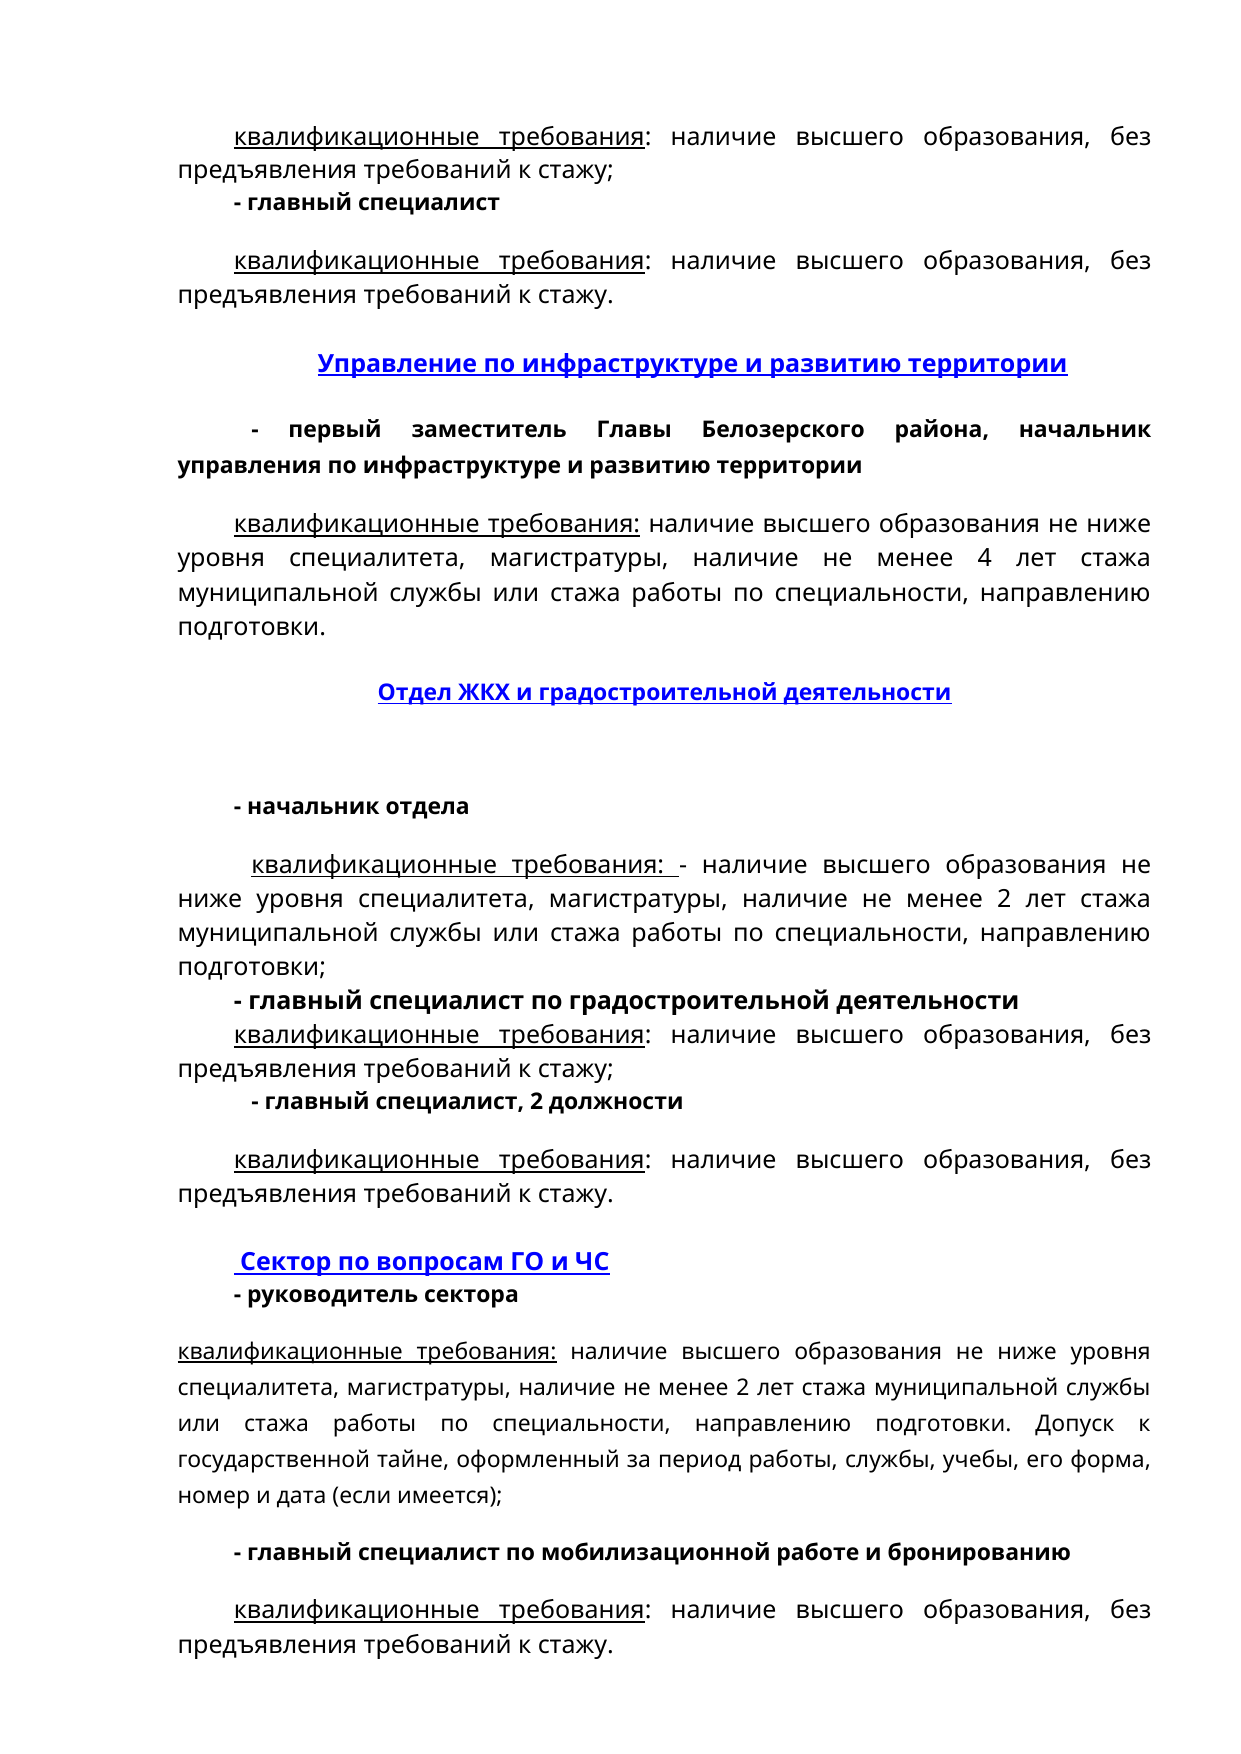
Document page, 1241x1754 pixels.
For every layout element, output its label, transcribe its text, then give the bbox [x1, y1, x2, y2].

text квалификационные требования: наличие высшего образования не ниже уровня специалитета, магистратуры, наличие не менее 2 лет стажа муниципальной службы или стажа работы по специальности, направлению подготовки. Допуск к государственной тайне, оформленный за период работы, службы, учебы, его форма, номер и дата (если имеется); [177, 1335, 1152, 1510]
text квалификационные требования: - наличие высшего образования не ниже уровня специалитета, магистратуры, наличие не менее 2 лет стажа муниципальной службы или стажа работы по специальности, направлению подготовки; [177, 847, 1152, 983]
text квалификационные требования: наличие высшего образования, без предъявления требований к стажу. [177, 1592, 1152, 1660]
text - первый заместитель Главы Белозерского района, начальник управления по инфраструктуре и развитию территории [177, 413, 1152, 481]
text квалификационные требования: наличие высшего образования, без предъявления требований к стажу. [177, 243, 1152, 311]
text Сектор по вопросам ГО и ЧС [177, 1244, 1152, 1278]
text квалификационные требования: наличие высшего образования не ниже уровня специалитета, магистратуры, наличие не менее 4 лет стажа муниципальной службы или стажа работы по специальности, направлению подготовки. [177, 506, 1152, 642]
text Отдел ЖКХ и градостроительной деятельности [177, 676, 1152, 708]
text квалификационные требования: наличие высшего образования, без предъявления требований к стажу. [177, 1142, 1152, 1210]
text - главный специалист, 2 должности [177, 1085, 1152, 1116]
text Управление по инфраструктуре и развитию территории [177, 345, 1152, 379]
text - начальник отдела [177, 790, 1152, 821]
text - главный специалист по мобилизационной работе и бронированию [177, 1535, 1152, 1567]
text - руководитель сектора [177, 1278, 1152, 1309]
text квалификационные требования: наличие высшего образования, без предъявления требований к стажу; [177, 1017, 1152, 1085]
text квалификационные требования: наличие высшего образования, без предъявления требований к стажу; [177, 118, 1152, 186]
text - главный специалист по градостроительной деятельности [177, 983, 1152, 1017]
text - главный специалист [177, 186, 1152, 217]
